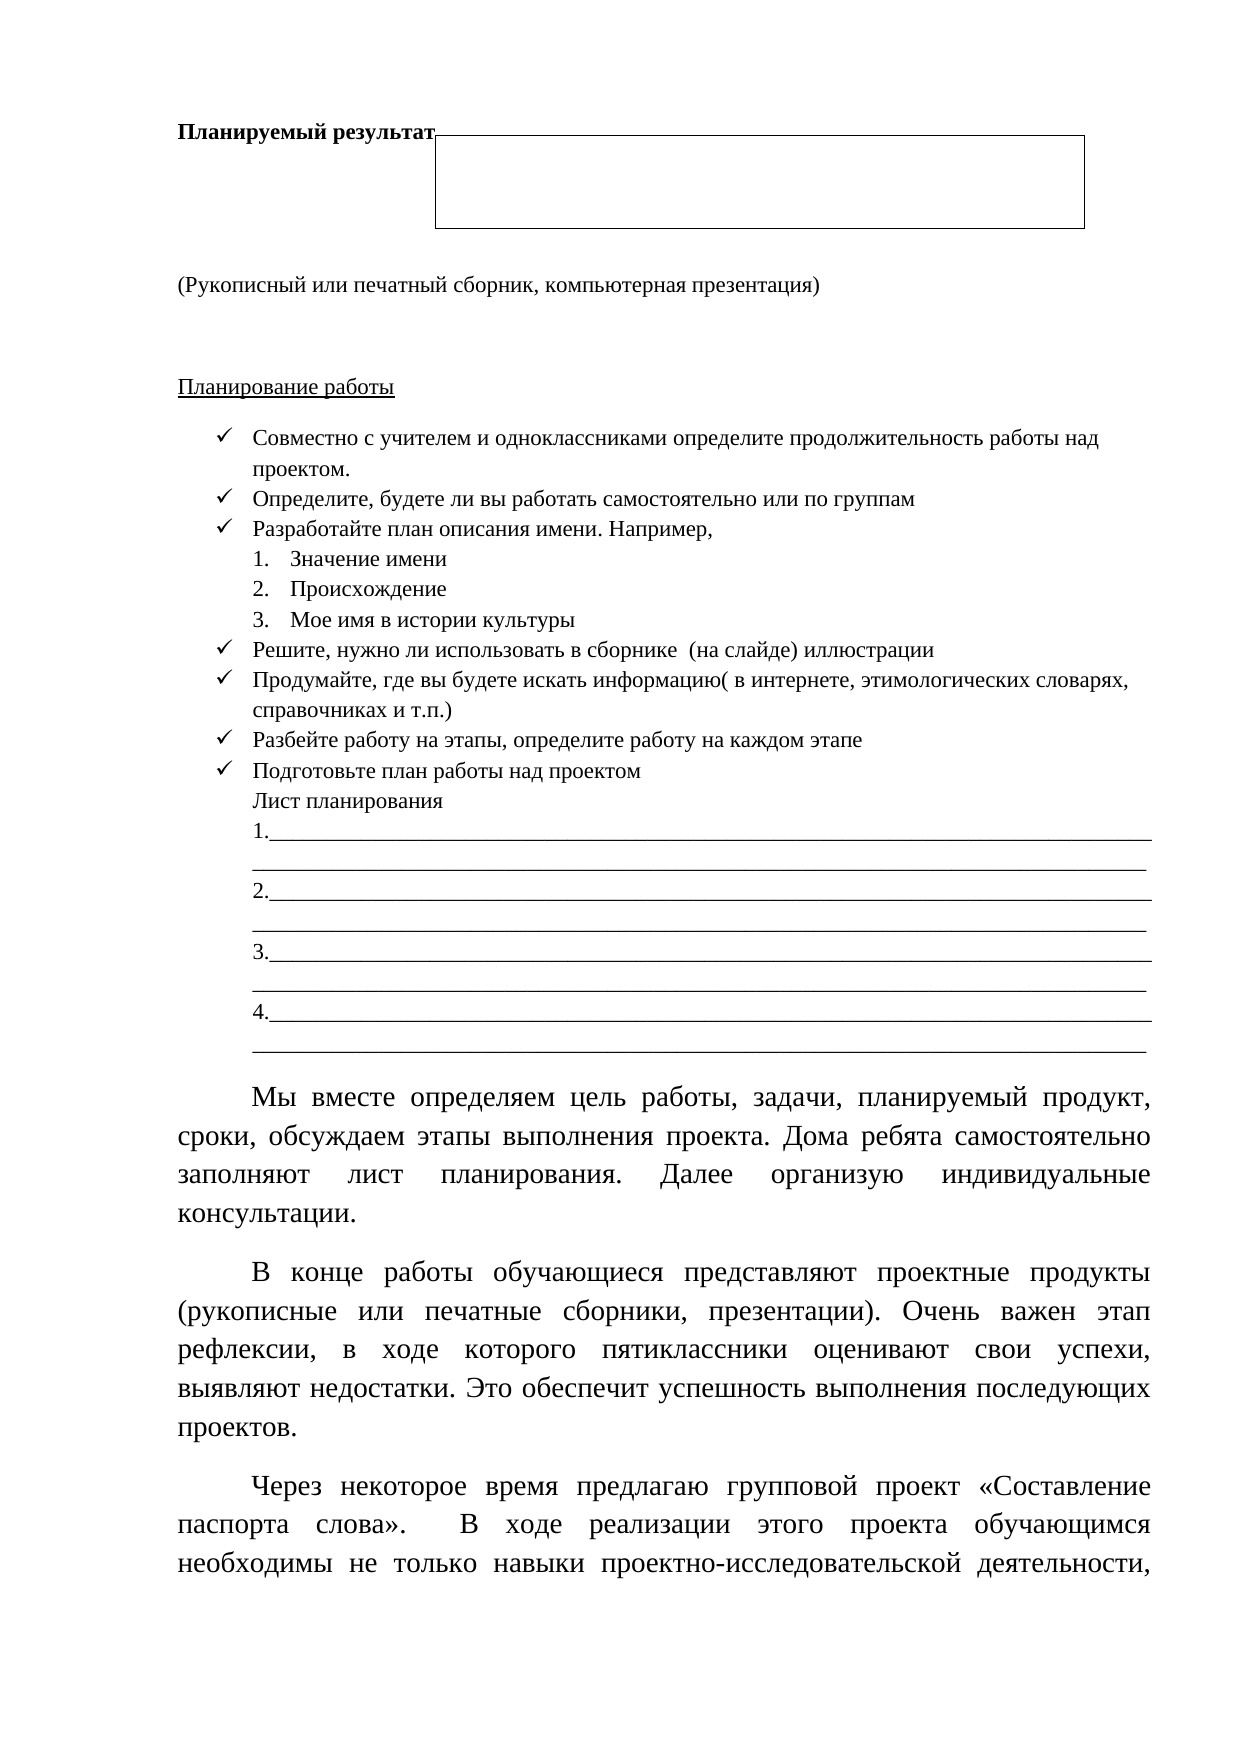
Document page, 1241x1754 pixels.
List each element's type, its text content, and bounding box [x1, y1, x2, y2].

list Разработайте план описания имени. Например, [215, 515, 1152, 541]
text Планирование работы [177, 373, 1152, 400]
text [177, 1468, 1152, 1579]
list Значение имени [252, 545, 1152, 572]
text В конце работы обучающиеся представляют проектные продукты (рукописные или печатные сборники, презентации). Очень важен этап рефлексии, в ходе которого пятиклассники оценивают свои успехи, выявляют недостатки. Это обеспечит успешность выполнения последующих проектов. [177, 1254, 1152, 1442]
list Определите, будете ли вы работать самостоятельно или по группам [215, 485, 1152, 511]
list Разбейте работу на этапы, определите работу на каждом этапе [215, 726, 1152, 753]
text Мы вместе определяем цель работы, задачи, планируемый продукт, сроки, обсуждаем этапы выполнения проекта. Дома ребята самостоятельно заполняют лист планирования. Далее организую индивидуальные консультации. [177, 1079, 1152, 1229]
list Мое имя в истории культуры [252, 606, 1152, 632]
text (Рукописный или печатный сборник, компьютерная презентация) [177, 271, 1152, 298]
list Подготовьте план работы над проектом [215, 757, 1152, 783]
list Продумайте, где вы будете искать информацию( в интернете, этимологических словарях, справочниках и т.п.) [215, 666, 1152, 723]
list 1.___________________________________________________________________________________________________________________________________________________________2.___________________________________________________________________________________________________________________________________________________________3.___________________________________________________________________________________________________________________________________________________________4.___________________________________________________________________________________________________________________________________________________________ [252, 817, 1152, 1055]
list Решите, нужно ли использовать в сборнике (на слайде) иллюстрации [215, 636, 1152, 662]
list Лист планирования [252, 787, 1152, 813]
list Совместно с учителем и одноклассниками определите продолжительность работы над проектом. [215, 424, 1152, 481]
text Планируемый результат [177, 118, 1152, 144]
list Происхождение [252, 575, 1152, 602]
